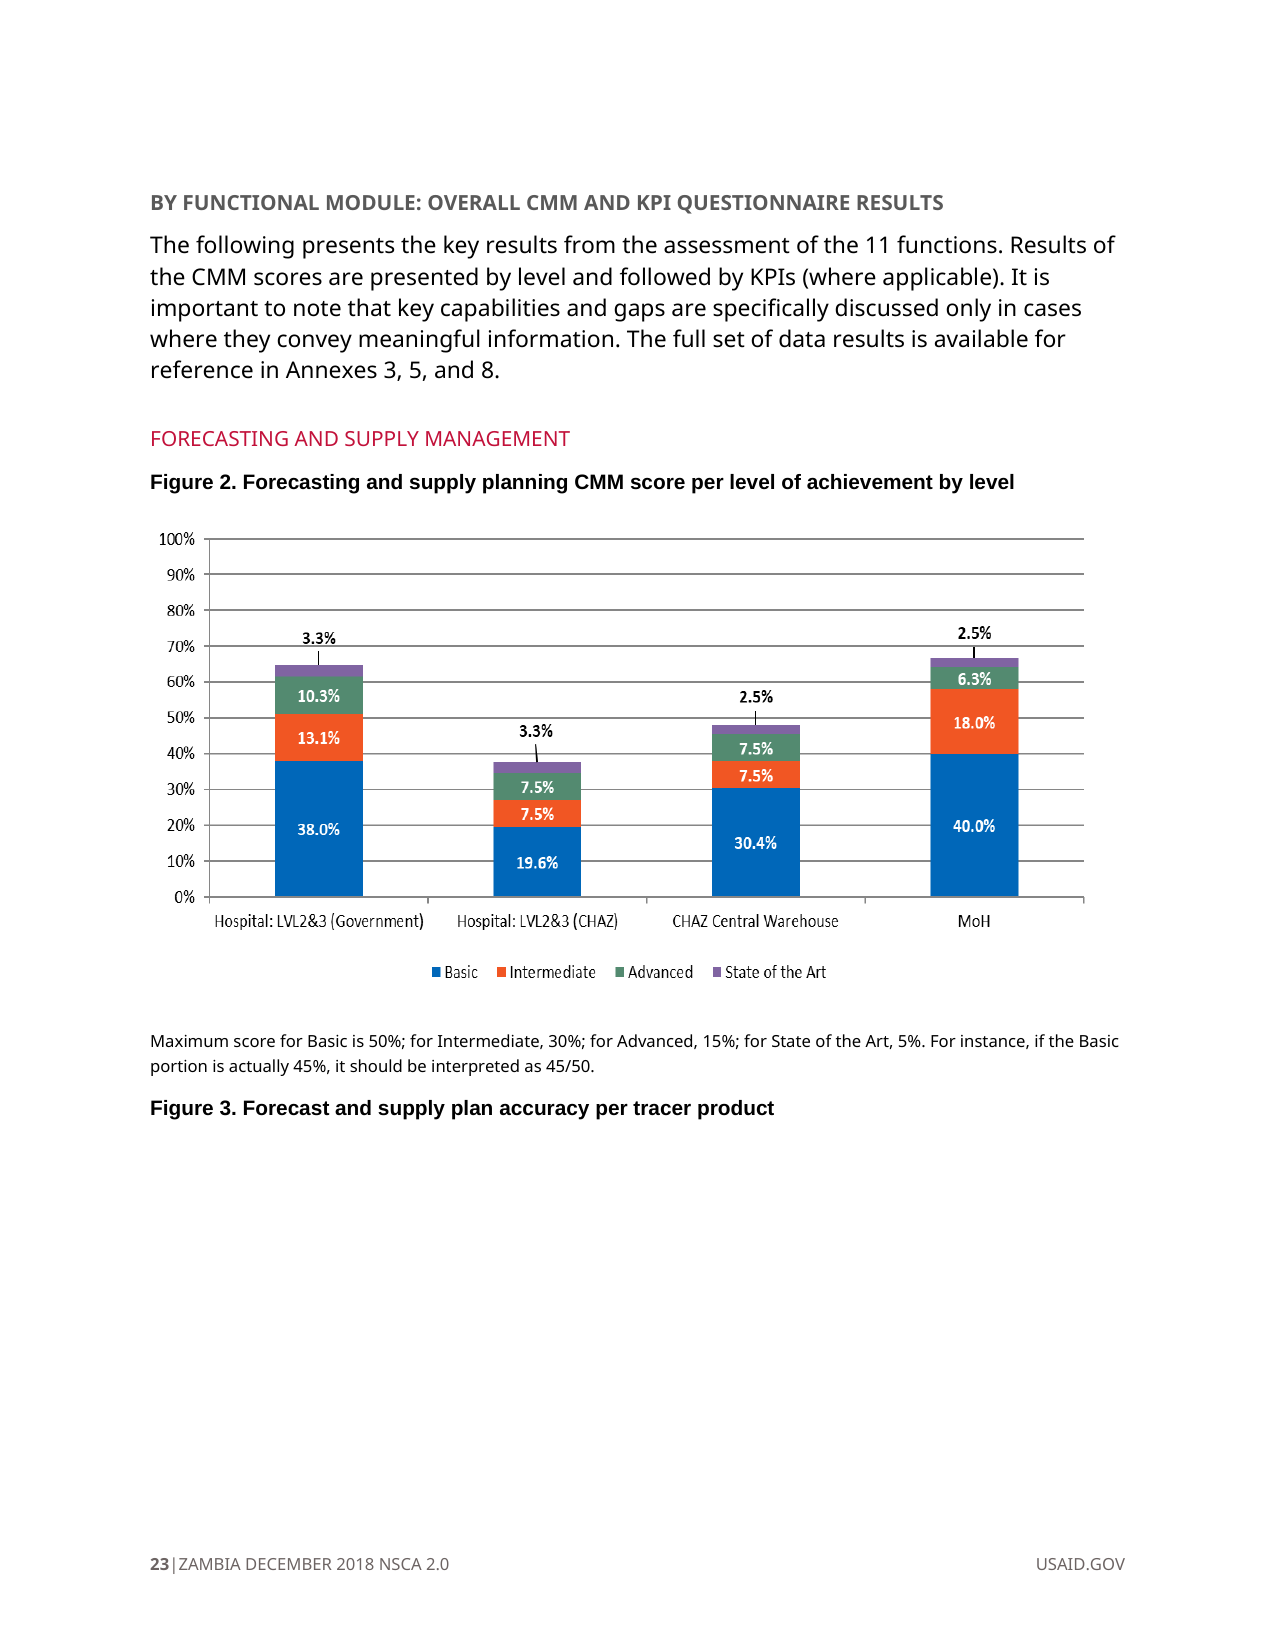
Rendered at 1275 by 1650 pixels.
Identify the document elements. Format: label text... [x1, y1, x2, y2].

picture [150, 525, 1099, 986]
text The following presents the key results from the assessment of the 11 functions. Results of the CMM scores are presented by level and followed by KPIs (where applicable). It is important to note that key capabilities and gaps are specifically discussed only in cases where they convey meaningful information. The full set of data results is available for reference in Annexes 3, 5, and 8. [150, 229, 1125, 385]
subtitle Forecasting and Supply Management [150, 423, 1125, 452]
subtitle By Functional Module: Overall CMM and KPI Questionnaire Results [150, 187, 1125, 217]
text Maximum score for Basic is 50%; for Intermediate, 30%; for Advanced, 15%; for State of the Art, 5%. For instance, if the Basic portion is actually 45%, it should be interpreted as 45/50. [150, 1030, 1125, 1078]
text Figure 3. Forecast and supply plan accuracy per tracer product [150, 1090, 1125, 1119]
text Figure 2. Forecasting and supply planning CMM score per level of achievement by level [150, 464, 1125, 494]
